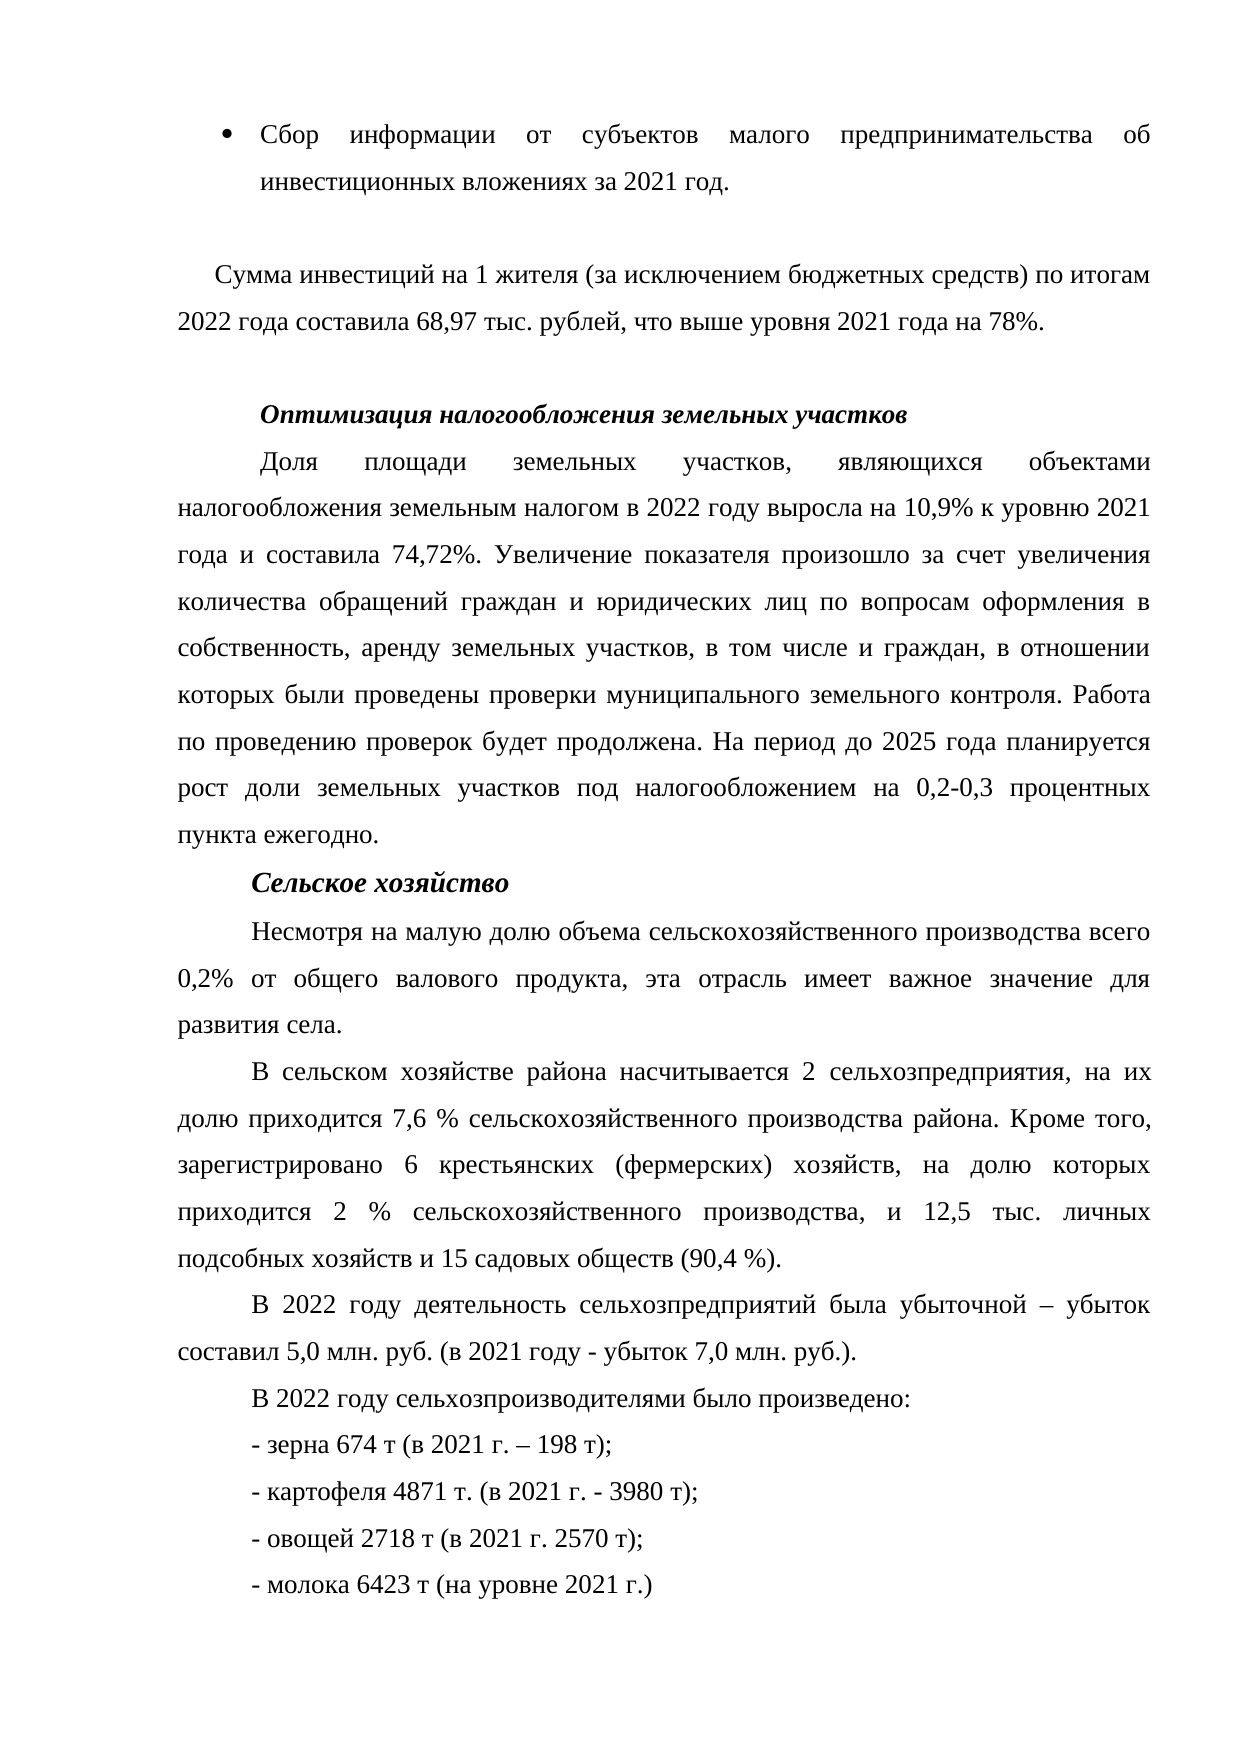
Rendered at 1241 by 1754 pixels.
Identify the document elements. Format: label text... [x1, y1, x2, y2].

text - картофеля 4871 т. (в 2021 г. - 3980 т); [177, 1475, 1152, 1506]
text Доля площади земельных участков, являющихся объектами налогообложения земельным налогом в 2022 году выросла на 10,9% к уровню 2021 года и составила 74,72%. Увеличение показателя произошло за счет увеличения количества обращений граждан и юридических лиц по вопросам оформления в собственность, аренду земельных участков, в том числе и граждан, в отношении которых были проведены проверки муниципального земельного контроля. Работа по проведению проверок будет продолжена. На период до 2025 года планируется рост доли земельных участков под налогообложением на 0,2-0,3 процентных пункта ежегодно. [177, 445, 1152, 849]
text - овощей 2718 т (в 2021 г. 2570 т); [177, 1522, 1152, 1553]
text Сумма инвестиций на 1 жителя (за исключением бюджетных средств) по итогам 2022 года составила 68,97 тыс. рублей, что выше уровня 2021 года на 78%. [177, 258, 1152, 336]
list Сбор информации от субъектов малого предпринимательства об инвестиционных вложениях за 2021 год. [222, 118, 1152, 196]
text - молока 6423 т (на уровне 2021 г.) [177, 1568, 1152, 1600]
text В 2022 году сельхозпроизводителями было произведено: [177, 1382, 1152, 1413]
text Несмотря на малую долю объема сельскохозяйственного производства всего 0,2% от общего валового продукта, эта отрасль имеет важное значение для развития села. [177, 915, 1152, 1040]
text В 2022 году деятельность сельхозпредприятий была убыточной – убыток составил 5,0 млн. руб. (в 2021 году - убыток 7,0 млн. руб.). [177, 1288, 1152, 1366]
title Сельское хозяйство [177, 865, 1152, 898]
text - зерна 674 т (в 2021 г. – 198 т); [177, 1428, 1152, 1460]
title В сельском хозяйстве района насчитывается 2 сельхозпредприятия, на их долю приходится 7,6 % сельскохозяйственного производства района. Кроме того, зарегистрировано 6 крестьянских (фермерских) хозяйств, на долю которых приходится 2 % сельскохозяйственного производства, и 12,5 тыс. личных подсобных хозяйств и 15 садовых обществ (90,4 %). [177, 1055, 1152, 1273]
text Оптимизация налогообложения земельных участков [177, 398, 1152, 429]
